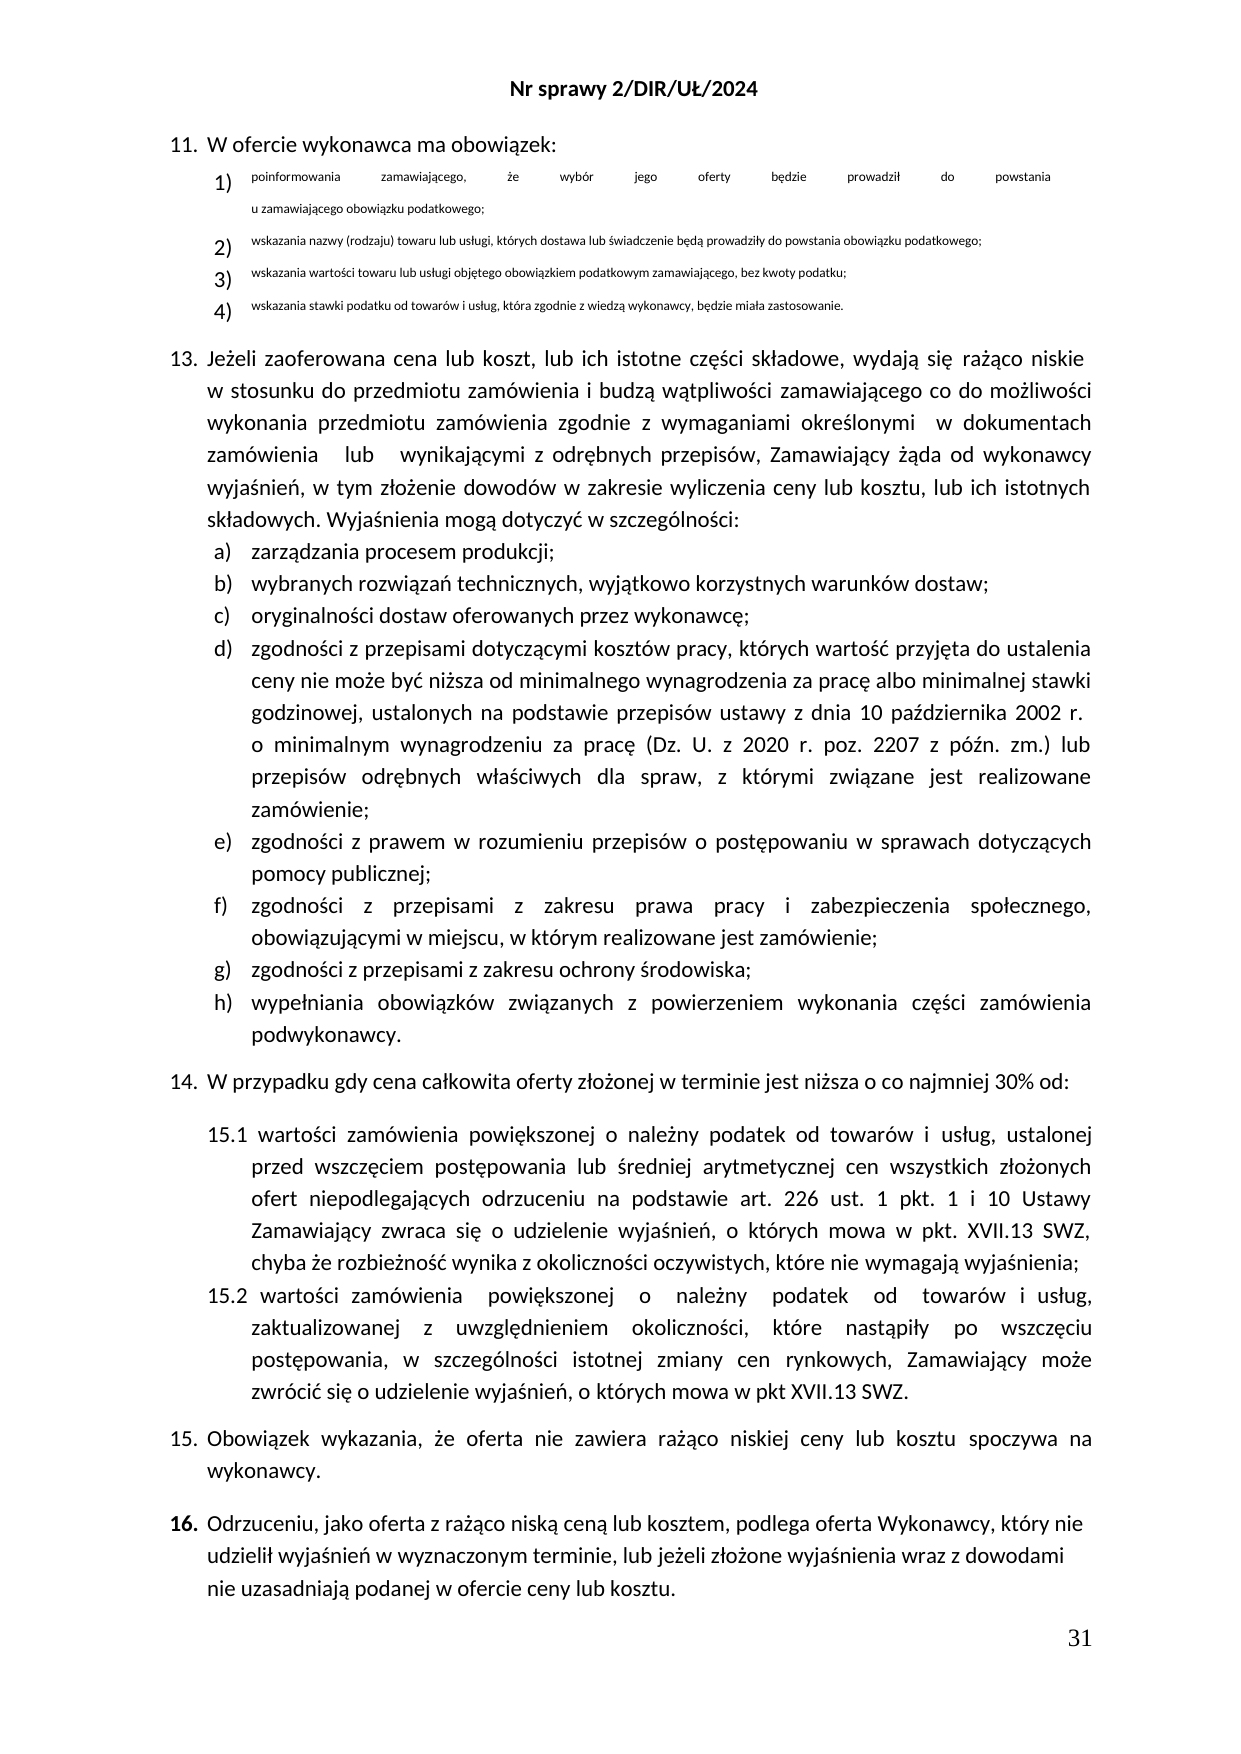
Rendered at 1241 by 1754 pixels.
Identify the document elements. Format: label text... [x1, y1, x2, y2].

list poinformowania zamawiającego, że wybór jego oferty będzie prowadził do powstania u zamawiającego obowiązku podatkowego; [214, 168, 1092, 229]
list wypełniania obowiązków związanych z powierzeniem wykonania części zamówienia podwykonawcy. [214, 988, 1092, 1048]
list wskazania wartości towaru lub usługi objętego obowiązkiem podatkowym zamawiającego, bez kwoty podatku; [214, 265, 1092, 293]
list Jeżeli zaoferowana cena lub koszt, lub ich istotne części składowe, wydają się rażąco niskie w stosunku do przedmiotu zamówienia i budzą wątpliwości zamawiającego co do możliwości wykonania przedmiotu zamówienia zgodnie z wymaganiami określonymi w dokumentach zamówienia lub wynikającymi z odrębnych przepisów, Zamawiający żąda od wykonawcy wyjaśnień, w tym złożenie dowodów w zakresie wyliczenia ceny lub kosztu, lub ich istotnych składowych. Wyjaśnienia mogą dotyczyć w szczególności: [169, 344, 1092, 533]
list W ofercie wykonawca ma obowiązek: [169, 131, 1092, 164]
list zgodności z przepisami z zakresu prawa pracy i zabezpieczenia społecznego, obowiązującymi w miejscu, w którym realizowane jest zamówienie; [214, 891, 1092, 951]
list wskazania nazwy (rodzaju) towaru lub usługi, których dostawa lub świadczenie będą prowadziły do powstania obowiązku podatkowego; [214, 233, 1092, 261]
list wskazania stawki podatku od towarów i usług, która zgodnie z wiedzą wykonawcy, będzie miała zastosowanie. [214, 297, 1092, 325]
list zgodności z przepisami z zakresu ochrony środowiska; [214, 956, 1092, 984]
list Odrzuceniu, jako oferta z rażąco niską ceną lub kosztem, podlega oferta Wykonawcy, który nie udzielił wyjaśnień w wyznaczonym terminie, lub jeżeli złożone wyjaśnienia wraz z dowodami nie uzasadniają podanej w ofercie ceny lub kosztu. [169, 1509, 1092, 1602]
list zgodności z prawem w rozumieniu przepisów o postępowaniu w sprawach dotyczących pomocy publicznej; [214, 827, 1092, 887]
list zarządzania procesem produkcji; [214, 537, 1092, 565]
list W przypadku gdy cena całkowita oferty złożonej w terminie jest niższa o co najmniej 30% od: [169, 1067, 1092, 1095]
list 15.1 wartości zamówienia powiększonej o należny podatek od towarów i usług, ustalonej przed wszczęciem postępowania lub średniej arytmetycznej cen wszystkich złożonych ofert niepodlegających odrzuceniu na podstawie art. 226 ust. 1 pkt. 1 i 10 Ustawy Zamawiający zwraca się o udzielenie wyjaśnień, o których mowa w pkt. XVII.13 SWZ, chyba że rozbieżność wynika z okoliczności oczywistych, które nie wymagają wyjaśnienia; [207, 1120, 1092, 1277]
list wybranych rozwiązań technicznych, wyjątkowo korzystnych warunków dostaw; [214, 569, 1092, 597]
list oryginalności dostaw oferowanych przez wykonawcę; [214, 602, 1092, 629]
list Obowiązek wykazania, że oferta nie zawiera rażąco niskiej ceny lub kosztu spoczywa na wykonawcy. [169, 1424, 1092, 1484]
list 15.2 wartości zamówienia powiększonej o należny podatek od towarów i usług, zaktualizowanej z uwzględnieniem okoliczności, które nastąpiły po wszczęciu postępowania, w szczególności istotnej zmiany cen rynkowych, Zamawiający może zwrócić się o udzielenie wyjaśnień, o których mowa w pkt XVII.13 SWZ. [207, 1281, 1092, 1405]
list zgodności z przepisami dotyczącymi kosztów pracy, których wartość przyjęta do ustalenia ceny nie może być niższa od minimalnego wynagrodzenia za pracę albo minimalnej stawki godzinowej, ustalonych na podstawie przepisów ustawy z dnia 10 października 2002 r. o minimalnym wynagrodzeniu za pracę (Dz. U. z 2020 r. poz. 2207 z późn. zm.) lub przepisów odrębnych właściwych dla spraw, z którymi związane jest realizowane zamówienie; [214, 634, 1092, 823]
